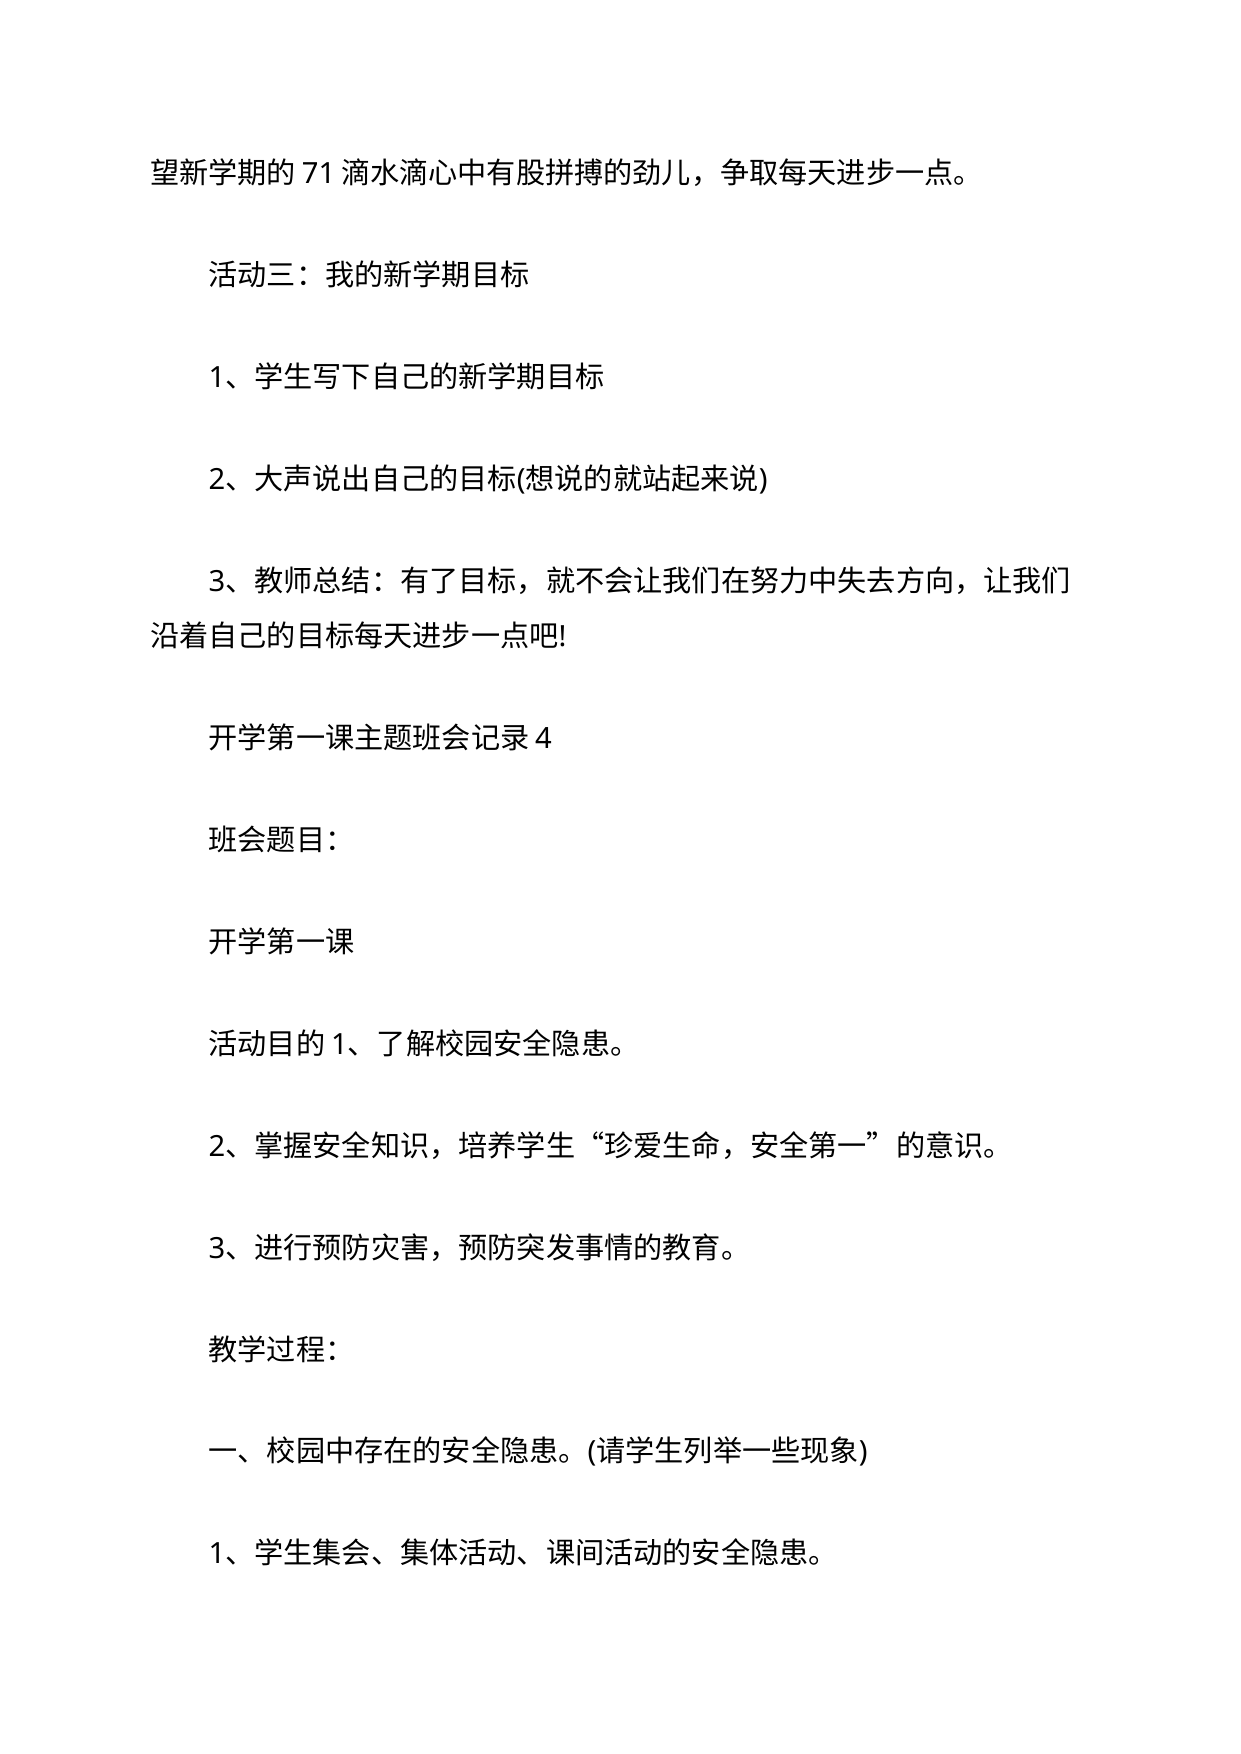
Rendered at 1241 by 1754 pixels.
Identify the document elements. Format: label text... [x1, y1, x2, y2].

text 3、教师总结：有了目标，就不会让我们在努力中失去方向，让我们沿着自己的目标每天进步一点吧! [150, 558, 1090, 655]
text 教学过程： [150, 1326, 1090, 1368]
text 1、学生写下自己的新学期目标 [150, 354, 1090, 396]
text 3、进行预防灾害，预防突发事情的教育。 [150, 1224, 1090, 1267]
text 开学第一课 [150, 918, 1090, 961]
text 活动目的1、了解校园安全隐患。 [150, 1020, 1090, 1063]
text 开学第一课主题班会记录4 [150, 715, 1090, 757]
text 2、掌握安全知识，培养学生“珍爱生命，安全第一”的意识。 [150, 1122, 1090, 1164]
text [150, 150, 1090, 192]
text 活动三：我的新学期目标 [150, 252, 1090, 294]
text 班会题目： [150, 817, 1090, 859]
text 1、学生集会、集体活动、课间活动的安全隐患。 [150, 1530, 1090, 1572]
text 一、校园中存在的安全隐患。(请学生列举一些现象) [150, 1428, 1090, 1470]
text 2、大声说出自己的目标(想说的就站起来说) [150, 456, 1090, 498]
